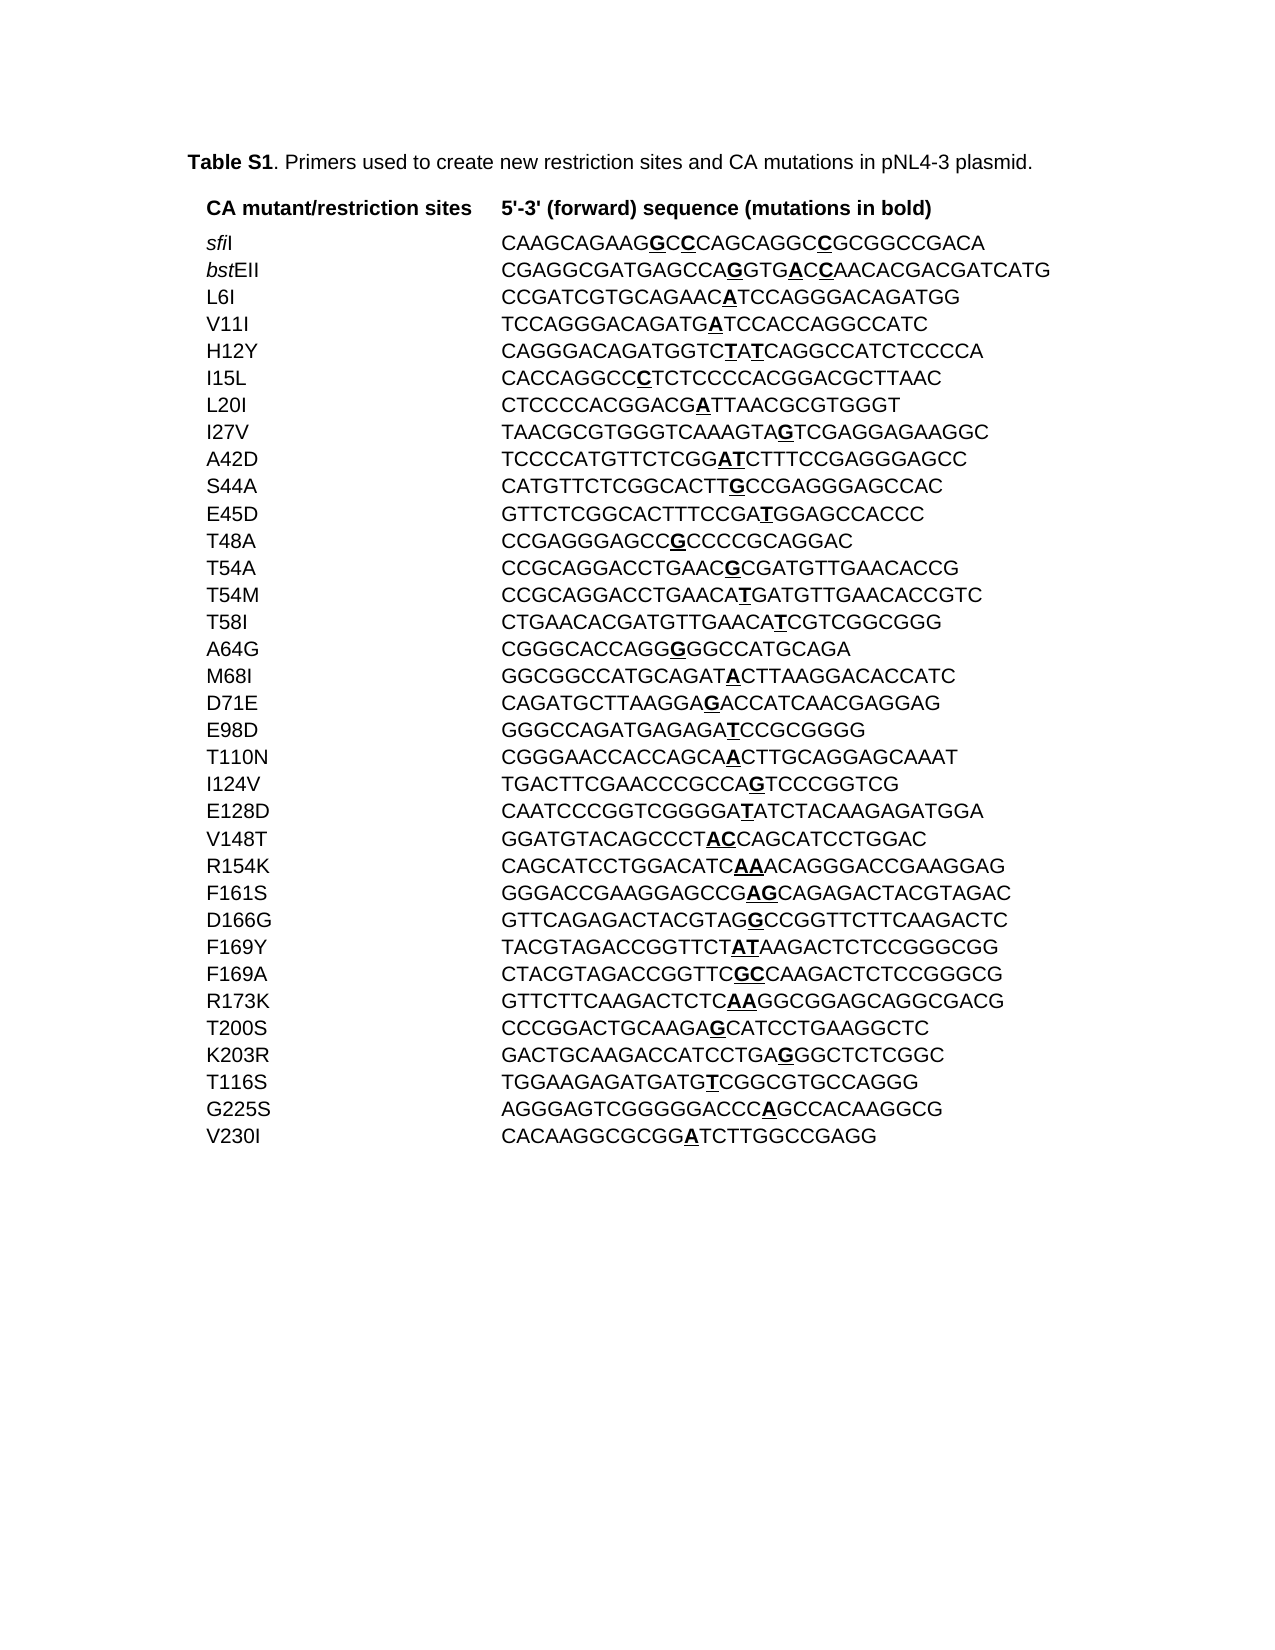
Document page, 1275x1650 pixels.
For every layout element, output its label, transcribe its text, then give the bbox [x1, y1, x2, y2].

table_cell CCGCAGGACCTGAACATGATGTTGAACACCGTC [490, 581, 1080, 608]
table_cell TCCCCATGTTCTCGGATCTTTCCGAGGGAGCC [490, 446, 1080, 473]
table_cell CTACGTAGACCGGTTCGCCAAGACTCTCCGGGCG [490, 960, 1080, 987]
table_cell A64G [195, 635, 490, 662]
table_cell R173K [195, 988, 490, 1014]
table_cell E45D [195, 500, 490, 527]
table_cell V148T [195, 825, 490, 852]
table_cell F161S [195, 879, 490, 906]
table_cell CAGATGCTTAAGGAGACCATCAACGAGGAG [490, 690, 1080, 717]
table_cell CCCGGACTGCAAGAGCATCCTGAAGGCTC [490, 1015, 1080, 1042]
table_cell T116S [195, 1069, 490, 1096]
table_header CA mutant/restriction sites [195, 186, 490, 229]
table_cell CAATCCCGGTCGGGGATATCTACAAGAGATGGA [490, 798, 1080, 825]
table_cell CCGATCGTGCAGAACATCCAGGGACAGATGG [490, 283, 1080, 310]
table_cell T48A [195, 527, 490, 554]
table_cell GGGACCGAAGGAGCCGAGCAGAGACTACGTAGAC [490, 879, 1080, 906]
table_cell E128D [195, 798, 490, 825]
table_cell AGGGAGTCGGGGGACCCAGCCACAAGGCG [490, 1096, 1080, 1123]
table_cell T54A [195, 554, 490, 581]
table_cell M68I [195, 663, 490, 689]
table_cell I27V [195, 419, 490, 446]
table_cell CAGCATCCTGGACATCAAACAGGGACCGAAGGAG [490, 852, 1080, 879]
table_cell D166G [195, 906, 490, 933]
table_cell T58I [195, 608, 490, 635]
table_cell TCCAGGGACAGATGATCCACCAGGCCATC [490, 310, 1080, 337]
table_header 5'-3' (forward) sequence (mutations in bold) [490, 186, 1080, 229]
table_cell S44A [195, 473, 490, 500]
table_cell V11I [195, 310, 490, 337]
table_cell sfiI [195, 229, 490, 256]
table_cell CGGGAACCACCAGCAACTTGCAGGAGCAAAT [490, 744, 1080, 771]
table_cell TAACGCGTGGGTCAAAGTAGTCGAGGAGAAGGC [490, 419, 1080, 446]
table_cell R154K [195, 852, 490, 879]
table_cell I124V [195, 771, 490, 798]
table_cell GGATGTACAGCCCTACCAGCATCCTGGAC [490, 825, 1080, 852]
table_cell L6I [195, 283, 490, 310]
table_cell CCGCAGGACCTGAACGCGATGTTGAACACCG [490, 554, 1080, 581]
table_cell L20I [195, 392, 490, 419]
table_cell CACAAGGCGCGGATCTTGGCCGAGG [490, 1123, 1080, 1150]
table_cell bstEII [195, 256, 490, 283]
table_cell T200S [195, 1015, 490, 1042]
table_cell D71E [195, 690, 490, 717]
table_cell T110N [195, 744, 490, 771]
table_cell CTGAACACGATGTTGAACATCGTCGGCGGG [490, 608, 1080, 635]
table_cell T54M [195, 581, 490, 608]
text Table S1. Primers used to create new restriction sites and CA mutations in pNL4-3 plasmid. [187, 150, 1087, 174]
table_cell CCGAGGGAGCCGCCCCGCAGGAC [490, 527, 1080, 554]
table_cell CAAGCAGAAGGCCCAGCAGGCCGCGGCCGACA [490, 229, 1080, 256]
table_cell GACTGCAAGACCATCCTGAGGGCTCTCGGC [490, 1042, 1080, 1069]
table_cell I15L [195, 365, 490, 392]
table_cell CGAGGCGATGAGCCAGGTGACCAACACGACGATCATG [490, 256, 1080, 283]
table_cell F169Y [195, 933, 490, 960]
table_cell F169A [195, 960, 490, 987]
table_cell K203R [195, 1042, 490, 1069]
table_cell H12Y [195, 338, 490, 364]
table_cell CAGGGACAGATGGTCTATCAGGCCATCTCCCCA [490, 338, 1080, 364]
table_cell GTTCAGAGACTACGTAGGCCGGTTCTTCAAGACTC [490, 906, 1080, 933]
table_cell GTTCTCGGCACTTTCCGATGGAGCCACCC [490, 500, 1080, 527]
table_cell GGCGGCCATGCAGATACTTAAGGACACCATC [490, 663, 1080, 689]
table_cell CACCAGGCCCTCTCCCCACGGACGCTTAAC [490, 365, 1080, 392]
table_cell GTTCTTCAAGACTCTCAAGGCGGAGCAGGCGACG [490, 988, 1080, 1014]
table_cell E98D [195, 717, 490, 744]
table_cell G225S [195, 1096, 490, 1123]
table_cell CATGTTCTCGGCACTTGCCGAGGGAGCCAC [490, 473, 1080, 500]
table_cell GGGCCAGATGAGAGATCCGCGGGG [490, 717, 1080, 744]
table_cell TACGTAGACCGGTTCTATAAGACTCTCCGGGCGG [490, 933, 1080, 960]
table_cell V230I [195, 1123, 490, 1150]
table_cell TGACTTCGAACCCGCCAGTCCCGGTCG [490, 771, 1080, 798]
table_cell A42D [195, 446, 490, 473]
table_cell CTCCCCACGGACGATTAACGCGTGGGT [490, 392, 1080, 419]
table_cell CGGGCACCAGGGGGCCATGCAGA [490, 635, 1080, 662]
table_cell TGGAAGAGATGATGTCGGCGTGCCAGGG [490, 1069, 1080, 1096]
